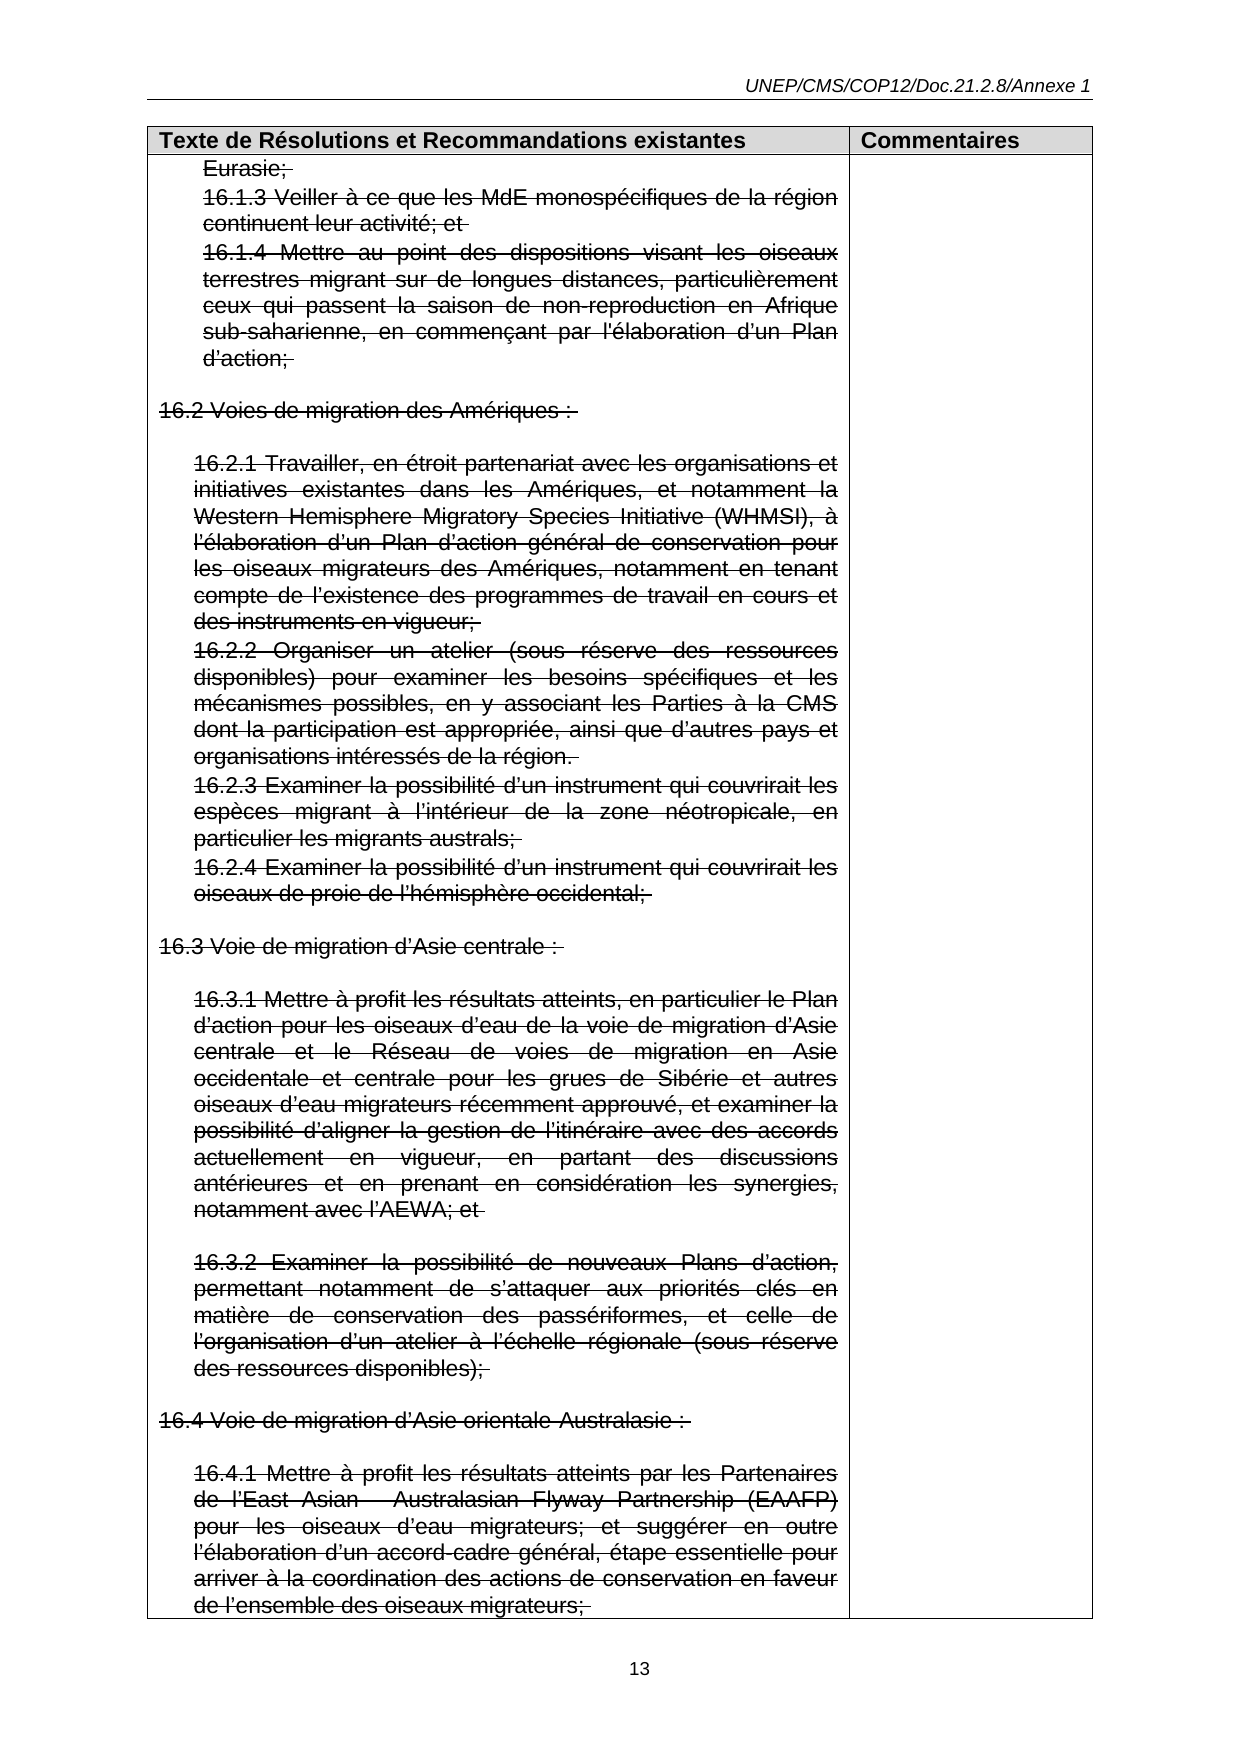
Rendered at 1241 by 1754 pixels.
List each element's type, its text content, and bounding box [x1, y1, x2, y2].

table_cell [850, 155, 1092, 1618]
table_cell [148, 155, 849, 1618]
table_header Commentaires [850, 127, 1092, 153]
table_header Texte de Résolutions et Recommandations existantes [148, 127, 849, 153]
